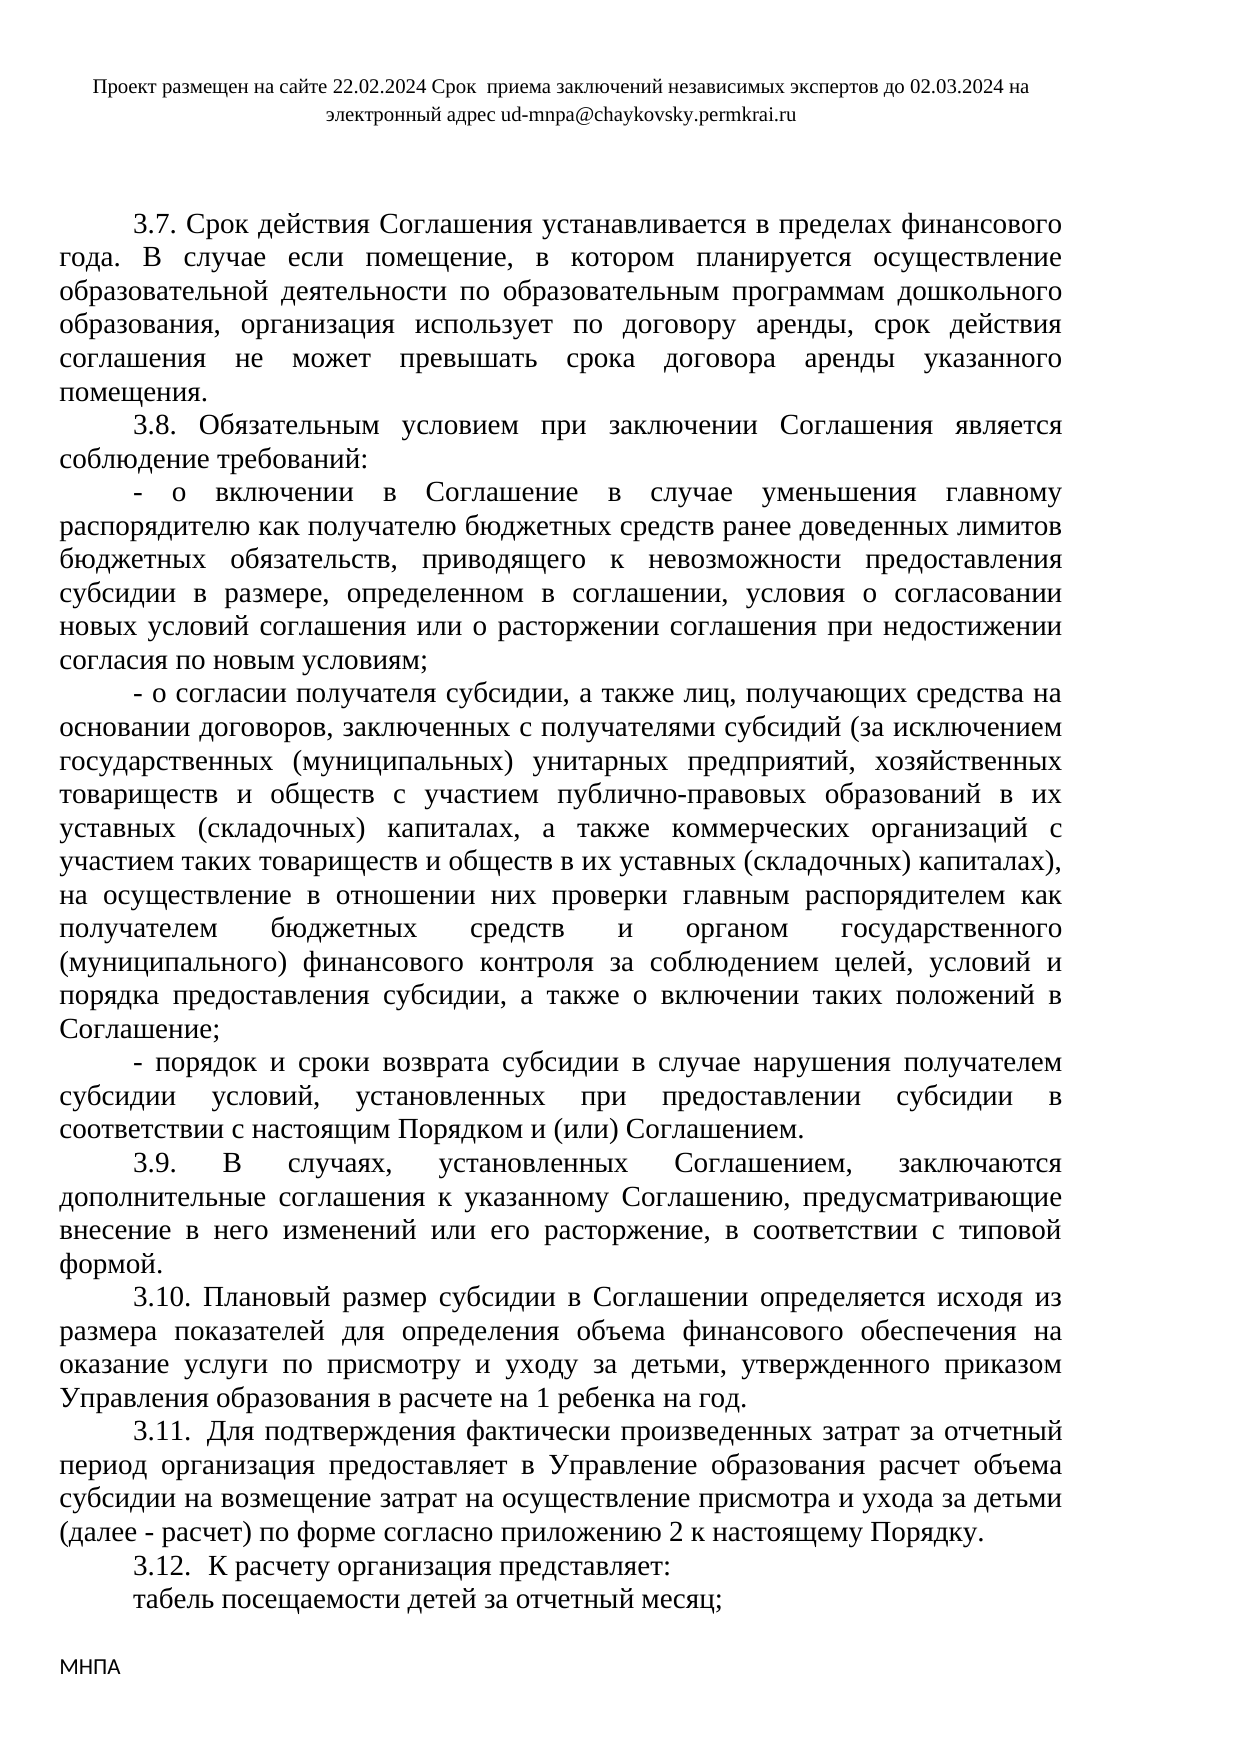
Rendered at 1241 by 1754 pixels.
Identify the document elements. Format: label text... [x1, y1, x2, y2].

text табель посещаемости детей за отчетный месяц; [59, 1581, 1063, 1615]
list Для подтверждения фактически произведенных затрат за отчетный период организация предоставляет в Управление образования расчет объема субсидии на возмещение затрат на осуществление присмотра и ухода за детьми (далее - расчет) по форме согласно приложению 2 к настоящему Порядку. [59, 1413, 1063, 1548]
text - о согласии получателя субсидии, а также лиц, получающих средства на основании договоров, заключенных с получателями субсидий (за исключением государственных (муниципальных) унитарных предприятий, хозяйственных товариществ и обществ с участием публично-правовых образований в их уставных (складочных) капиталах, а также коммерческих организаций с участием таких товариществ и обществ в их уставных (складочных) капиталах), на осуществление в отношении них проверки главным распорядителем как получателем бюджетных средств и органом государственного (муниципального) финансового контроля за соблюдением целей, условий и порядка предоставления субсидии, а также о включении таких положений в Соглашение; [59, 676, 1063, 1044]
text 3.7. Срок действия Соглашения устанавливается в пределах финансового года. В случае если помещение, в котором планируется осуществление образовательной деятельности по образовательным программам дошкольного образования, организация использует по договору аренды, срок действия соглашения не может превышать срока договора аренды указанного помещения. [59, 206, 1063, 407]
text - порядок и сроки возврата субсидии в случае нарушения получателем субсидии условий, установленных при предоставлении субсидии в соответствии с настоящим Порядком и (или) Соглашением. [59, 1044, 1063, 1145]
title 3.8. Обязательным условием при заключении Соглашения является соблюдение требований: [59, 407, 1063, 474]
list 3.10. Плановый размер субсидии в Соглашении определяется исходя из размера показателей для определения объема финансового обеспечения на оказание услуги по присмотру и уходу за детьми, утвержденного приказом Управления образования в расчете на 1 ребенка на год. [59, 1279, 1063, 1413]
list 3.9. В случаях, установленных Соглашением, заключаются дополнительные соглашения к указанному Соглашению, предусматривающие внесение в него изменений или его расторжение, в соответствии с типовой формой. [59, 1145, 1063, 1279]
text - о включении в Соглашение в случае уменьшения главному распорядителю как получателю бюджетных средств ранее доведенных лимитов бюджетных обязательств, приводящего к невозможности предоставления субсидии в размере, определенном в соглашении, условия о согласовании новых условий соглашения или о расторжении соглашения при недостижении согласия по новым условиям; [59, 474, 1063, 676]
list К расчету организация представляет: [133, 1548, 1063, 1581]
